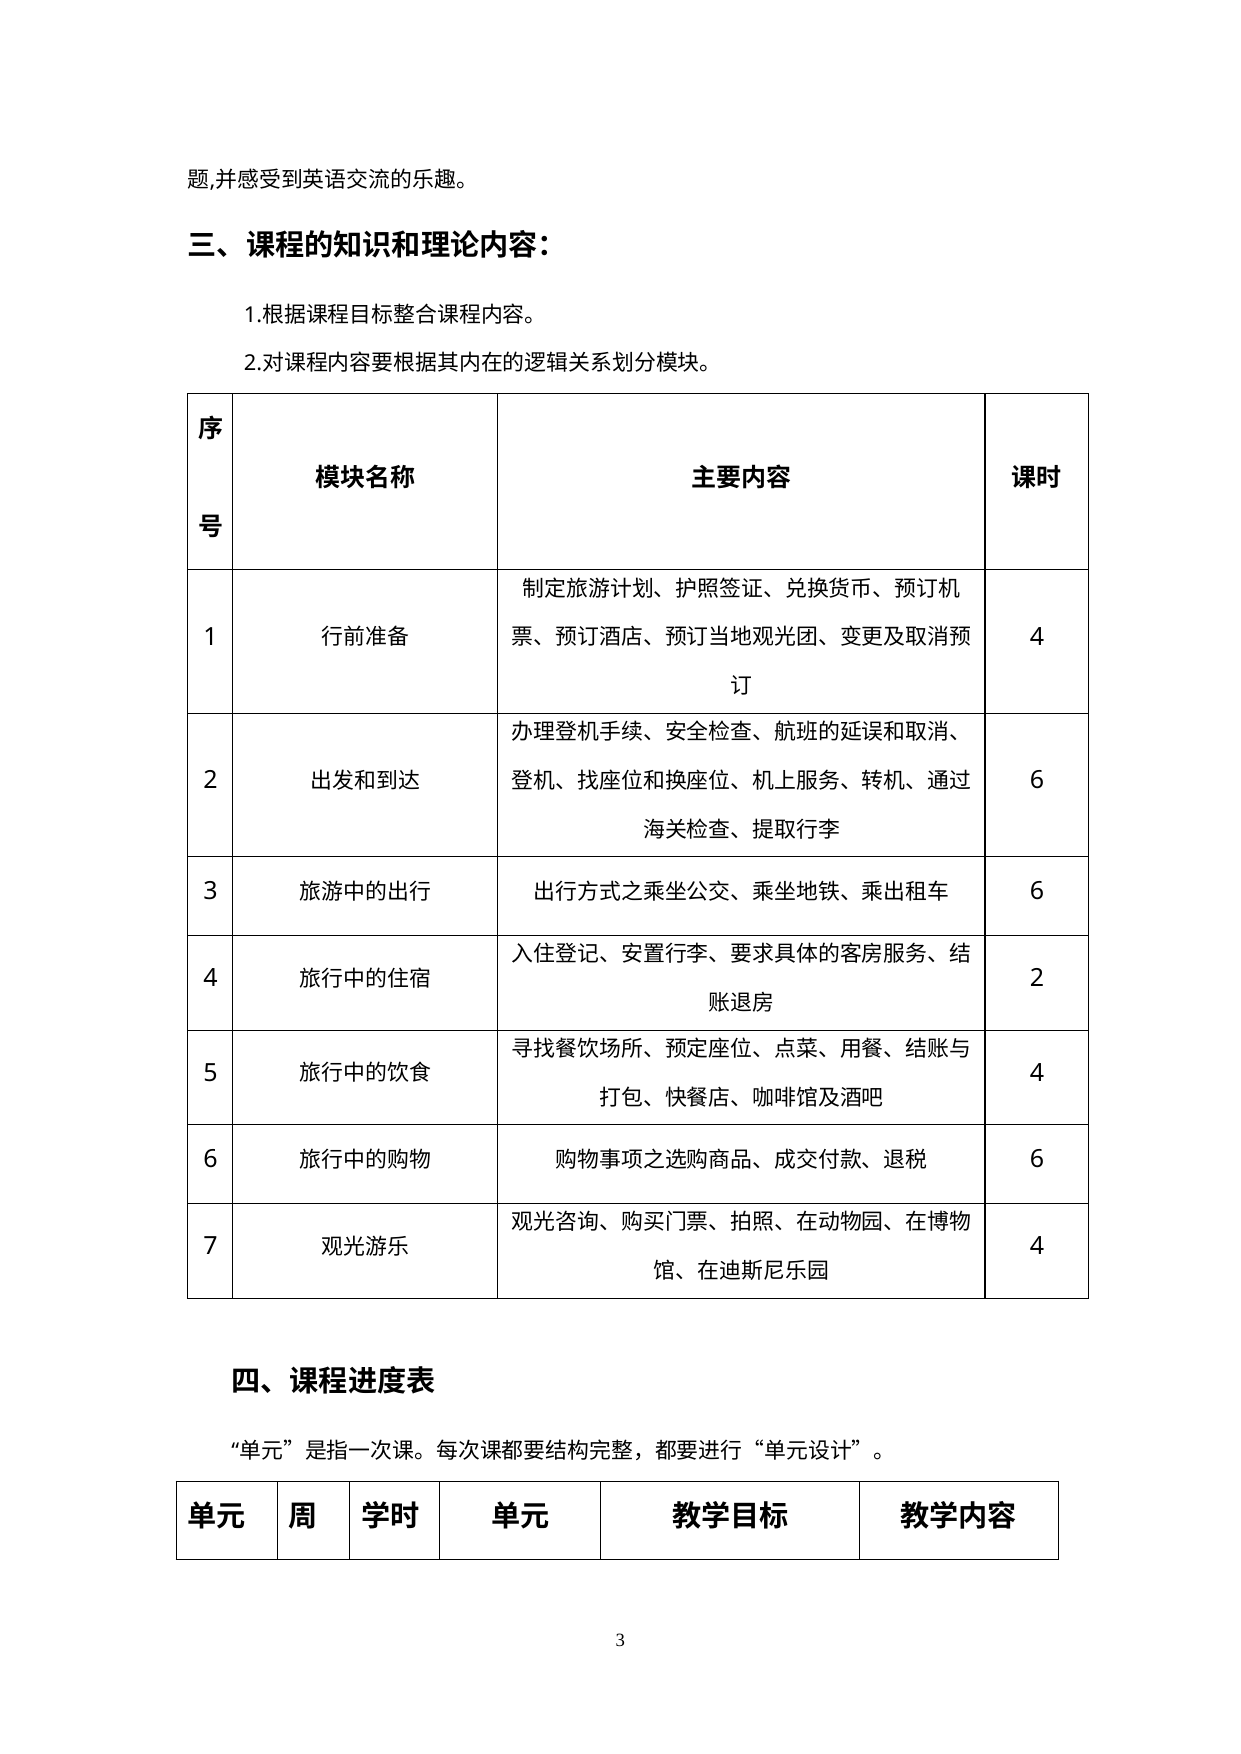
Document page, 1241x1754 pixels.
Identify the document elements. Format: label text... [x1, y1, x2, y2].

table_cell 旅行中的住宿 [233, 936, 497, 1029]
table_header 学时 [350, 1482, 439, 1559]
table_cell 寻找餐饮场所、预定座位、点菜、用餐、结账与打包、快餐店、咖啡馆及酒吧 [498, 1031, 984, 1124]
table_cell 2 [188, 714, 232, 856]
table_cell 6 [188, 1125, 232, 1203]
table_cell 2 [986, 936, 1088, 1029]
list “单元”是指一次课。每次课都要结构完整，都要进行“单元设计”。 [231, 1432, 1053, 1465]
table_cell 旅行中的购物 [233, 1125, 497, 1203]
table_header 序号 [188, 394, 232, 569]
table_header 单元 标题 [440, 1482, 600, 1559]
table_cell 出发和到达 [233, 714, 497, 856]
table_cell 办理登机手续、安全检查、航班的延误和取消、登机、找座位和换座位、机上服务、转机、通过海关检查、提取行李 [498, 714, 984, 856]
table_cell 制定旅游计划、护照签证、兑换货币、预订机票、预订酒店、预订当地观光团、变更及取消预订 [498, 570, 984, 713]
table_cell 观光咨询、购买门票、拍照、在动物园、在博物馆、在迪斯尼乐园 [498, 1204, 984, 1298]
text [187, 162, 1053, 194]
table_cell 7 [188, 1204, 232, 1298]
table_cell 4 [986, 570, 1088, 713]
text 1.根据课程目标整合课程内容。 [206, 296, 1053, 329]
table_cell 行前准备 [233, 570, 497, 713]
table_cell 购物事项之选购商品、成交付款、退税 [498, 1125, 984, 1203]
table_cell 4 [986, 1204, 1088, 1298]
list 四、课程进度表 [231, 1346, 1053, 1411]
table_cell 4 [986, 1031, 1088, 1124]
table_header 主要内容 [498, 394, 984, 569]
table_cell 观光游乐 [233, 1204, 497, 1298]
table_cell 4 [188, 936, 232, 1029]
table_cell 6 [986, 714, 1088, 856]
table_cell 旅行中的饮食 [233, 1031, 497, 1124]
table_header 周次 [278, 1482, 349, 1559]
table_header 单元 [177, 1482, 277, 1559]
table_cell 3 [188, 857, 232, 935]
table_cell 5 [188, 1031, 232, 1124]
table_cell 1 [188, 570, 232, 713]
table_header 教学目标 [601, 1482, 859, 1559]
table_cell 旅游中的出行 [233, 857, 497, 935]
text 2.对课程内容要根据其内在的逻辑关系划分模块。 [206, 345, 1053, 377]
table_cell 入住登记、安置行李、要求具体的客房服务、结账退房 [498, 936, 984, 1029]
table_cell 6 [986, 857, 1088, 935]
table_header 教学内容 （条目性的） [860, 1482, 1058, 1559]
text 三、课程的知识和理论内容： [187, 210, 1053, 275]
table_header 课时 [986, 394, 1088, 569]
table_cell 出行方式之乘坐公交、乘坐地铁、乘出租车 [498, 857, 984, 935]
table_cell 6 [986, 1125, 1088, 1203]
table_header 模块名称 [233, 394, 497, 569]
